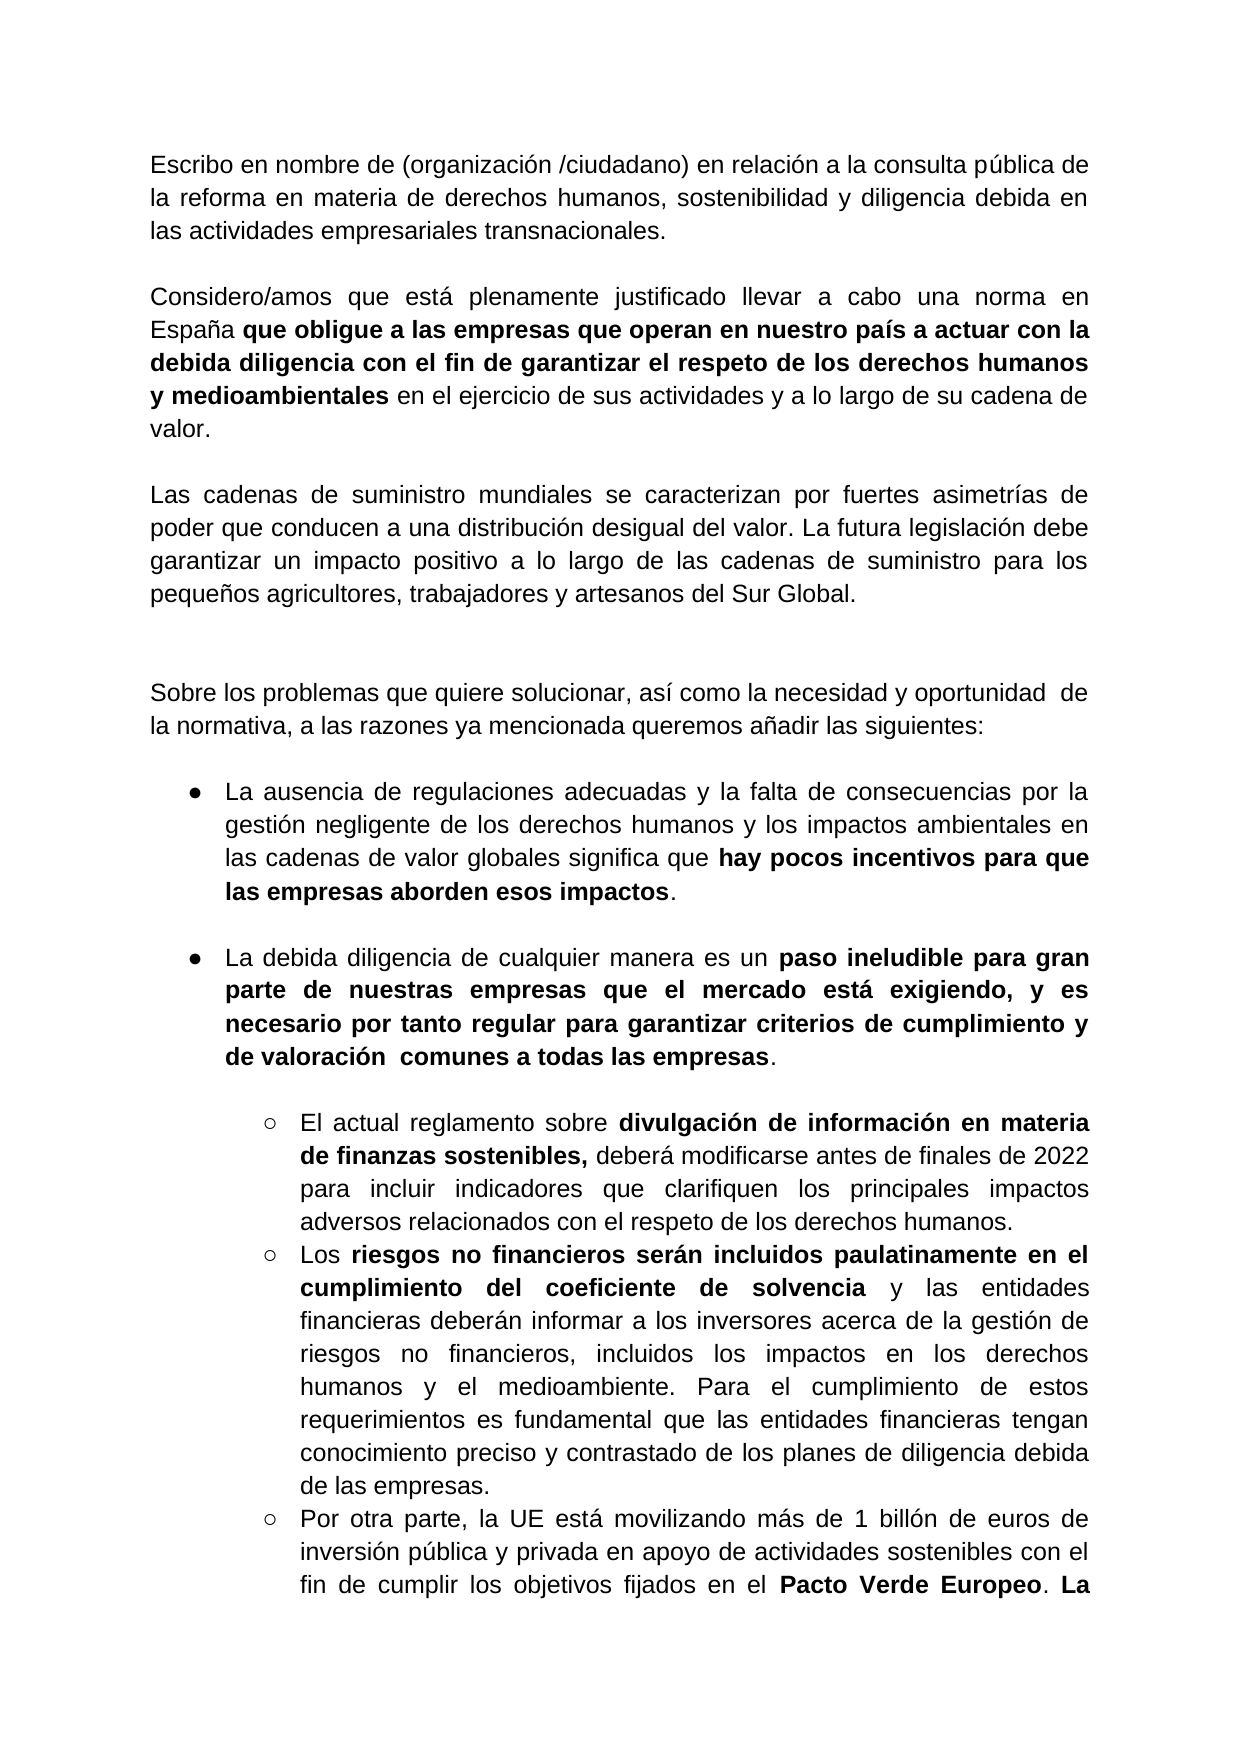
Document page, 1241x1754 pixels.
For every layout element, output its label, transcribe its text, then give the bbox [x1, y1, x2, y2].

list El actual reglamento sobre divulgación de información en materia de finanzas sostenibles, deberá modificarse antes de finales de 2022 para incluir indicadores que clarifiquen los principales impactos adversos relacionados con el respeto de los derechos humanos. [262, 1108, 1090, 1235]
list La debida diligencia de cualquier manera es un paso ineludible para gran parte de nuestras empresas que el mercado está exigiendo, y es necesario por tanto regular para garantizar criterios de cumplimiento y de valoración comunes a todas las empresas. [187, 942, 1090, 1070]
text Considero/amos que está plenamente justificado llevar a cabo una norma en España que obligue a las empresas que operan en nuestro país a actuar con la debida diligencia con el fin de garantizar el respeto de los derechos humanos y medioambientales en el ejercicio de sus actividades y a lo largo de su cadena de valor. [150, 282, 1090, 443]
text Sobre los problemas que quiere solucionar, así como la necesidad y oportunidad de la normativa, a las razones ya mencionada queremos añadir las siguientes: [150, 678, 1090, 740]
text Escribo en nombre de (organización /ciudadano) en relación a la consulta pública de la reforma en materia de derechos humanos, sostenibilidad y diligencia debida en las actividades empresariales transnacionales. [150, 150, 1090, 245]
list Los riesgos no financieros serán incluidos paulatinamente en el cumplimiento del coeficiente de solvencia y las entidades financieras deberán informar a los inversores acerca de la gestión de riesgos no financieros, incluidos los impactos en los derechos humanos y el medioambiente. Para el cumplimiento de estos requerimientos es fundamental que las entidades financieras tengan conocimiento preciso y contrastado de los planes de diligencia debida de las empresas. [262, 1240, 1090, 1499]
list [262, 1504, 1090, 1599]
list La ausencia de regulaciones adecuadas y la falta de consecuencias por la gestión negligente de los derechos humanos y los impactos ambientales en las cadenas de valor globales significa que hay pocos incentivos para que las empresas aborden esos impactos. [187, 777, 1090, 905]
text Las cadenas de suministro mundiales se caracterizan por fuertes asimetrías de poder que conducen a una distribución desigual del valor. La futura legislación debe garantizar un impacto positivo a lo largo de las cadenas de suministro para los pequeños agricultores, trabajadores y artesanos del Sur Global. [150, 480, 1090, 608]
